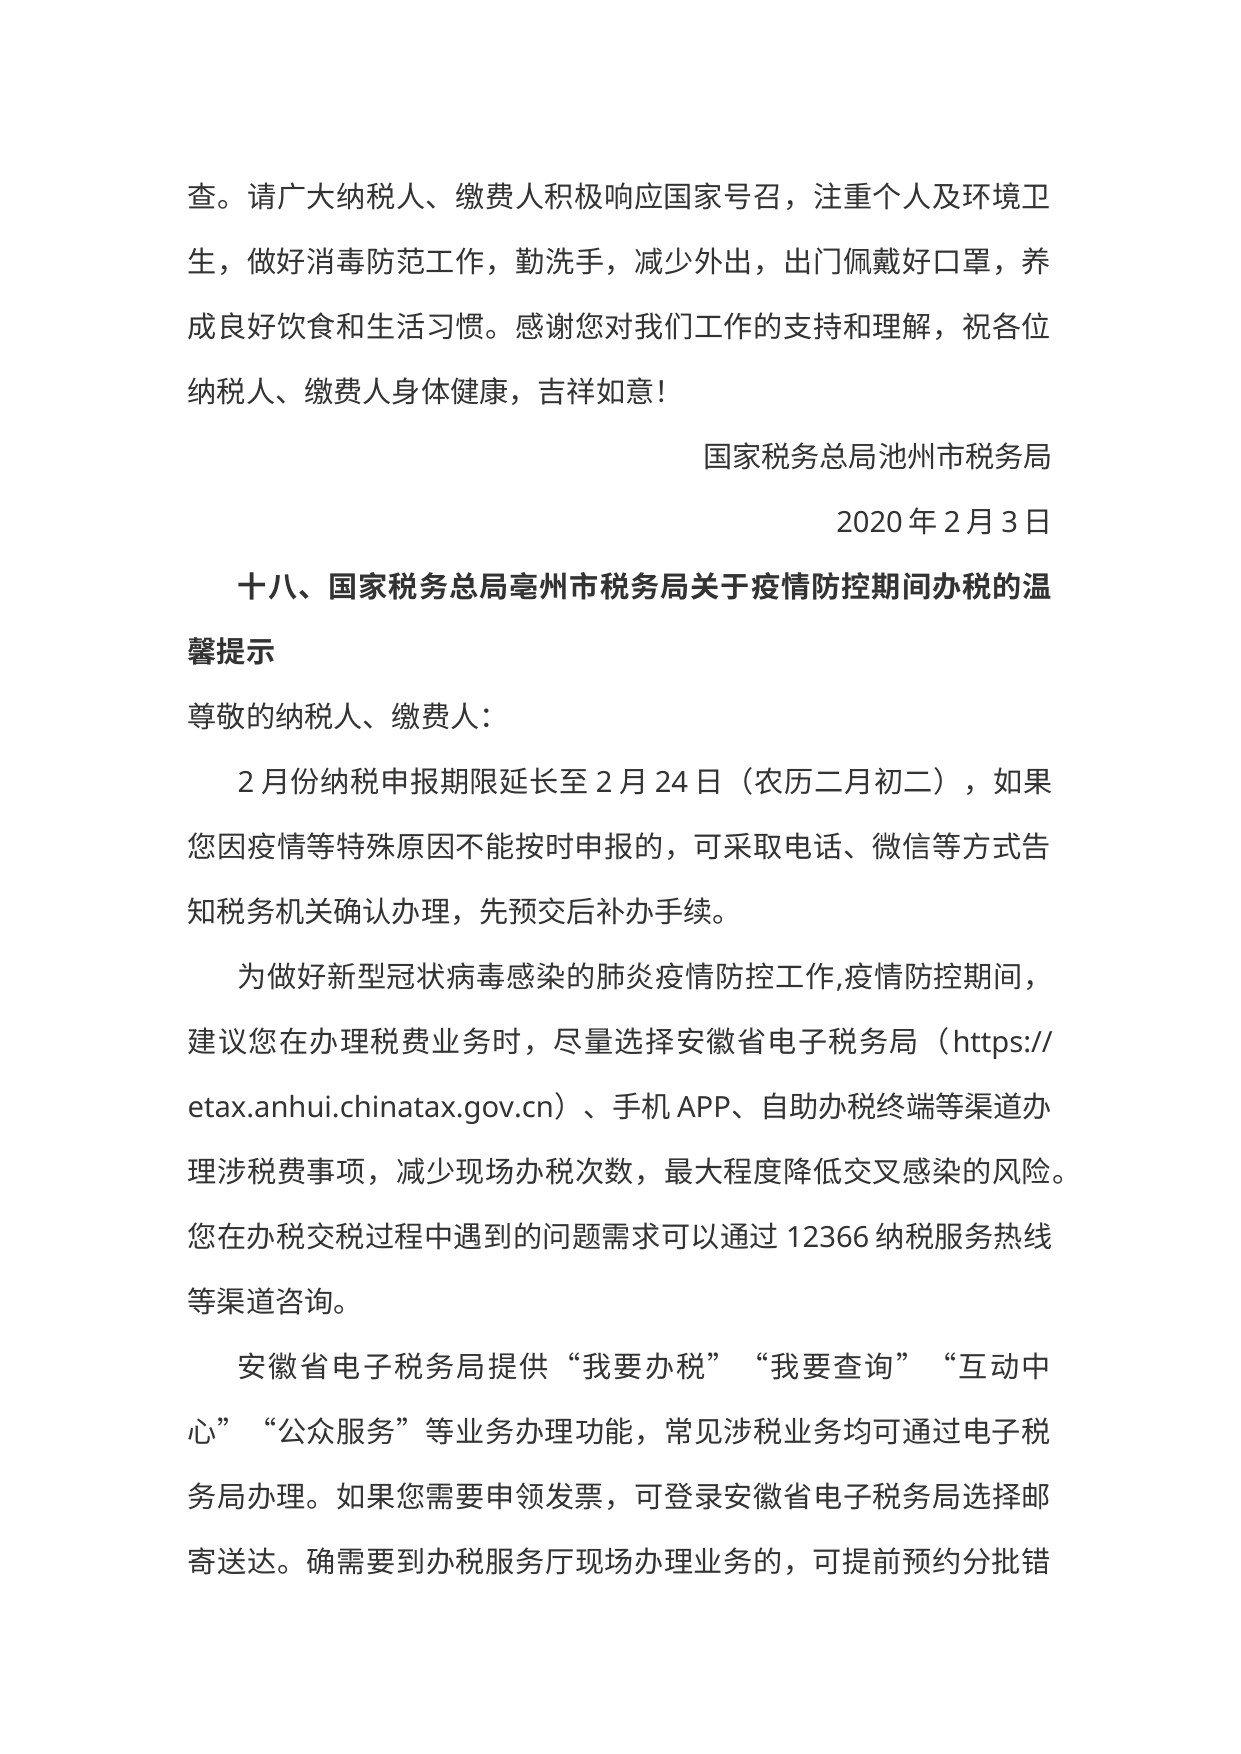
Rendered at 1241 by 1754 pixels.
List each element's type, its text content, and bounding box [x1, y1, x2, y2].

text 十八、国家税务总局亳州市税务局关于疫情防控期间办税的温馨提示 [187, 552, 1053, 682]
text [187, 162, 1053, 422]
text 国家税务总局池州市税务局 [187, 422, 1053, 487]
text 尊敬的纳税人、缴费人： [187, 682, 1053, 747]
text 为做好新型冠状病毒感染的肺炎疫情防控工作,疫情防控期间，建议您在办理税费业务时，尽量选择安徽省电子税务局（https://etax.anhui.chinatax.gov.cn）、手机APP、自助办税终端等渠道办理涉税费事项，减少现场办税次数，最大程度降低交叉感染的风险。您在办税交税过程中遇到的问题需求可以通过12366纳税服务热线等渠道咨询。 [187, 942, 1053, 1332]
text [187, 1332, 1053, 1592]
text 2020年2月3日 [187, 487, 1053, 552]
text 2月份纳税申报期限延长至2月24日（农历二月初二），如果您因疫情等特殊原因不能按时申报的，可采取电话、微信等方式告知税务机关确认办理，先预交后补办手续。 [187, 747, 1053, 942]
